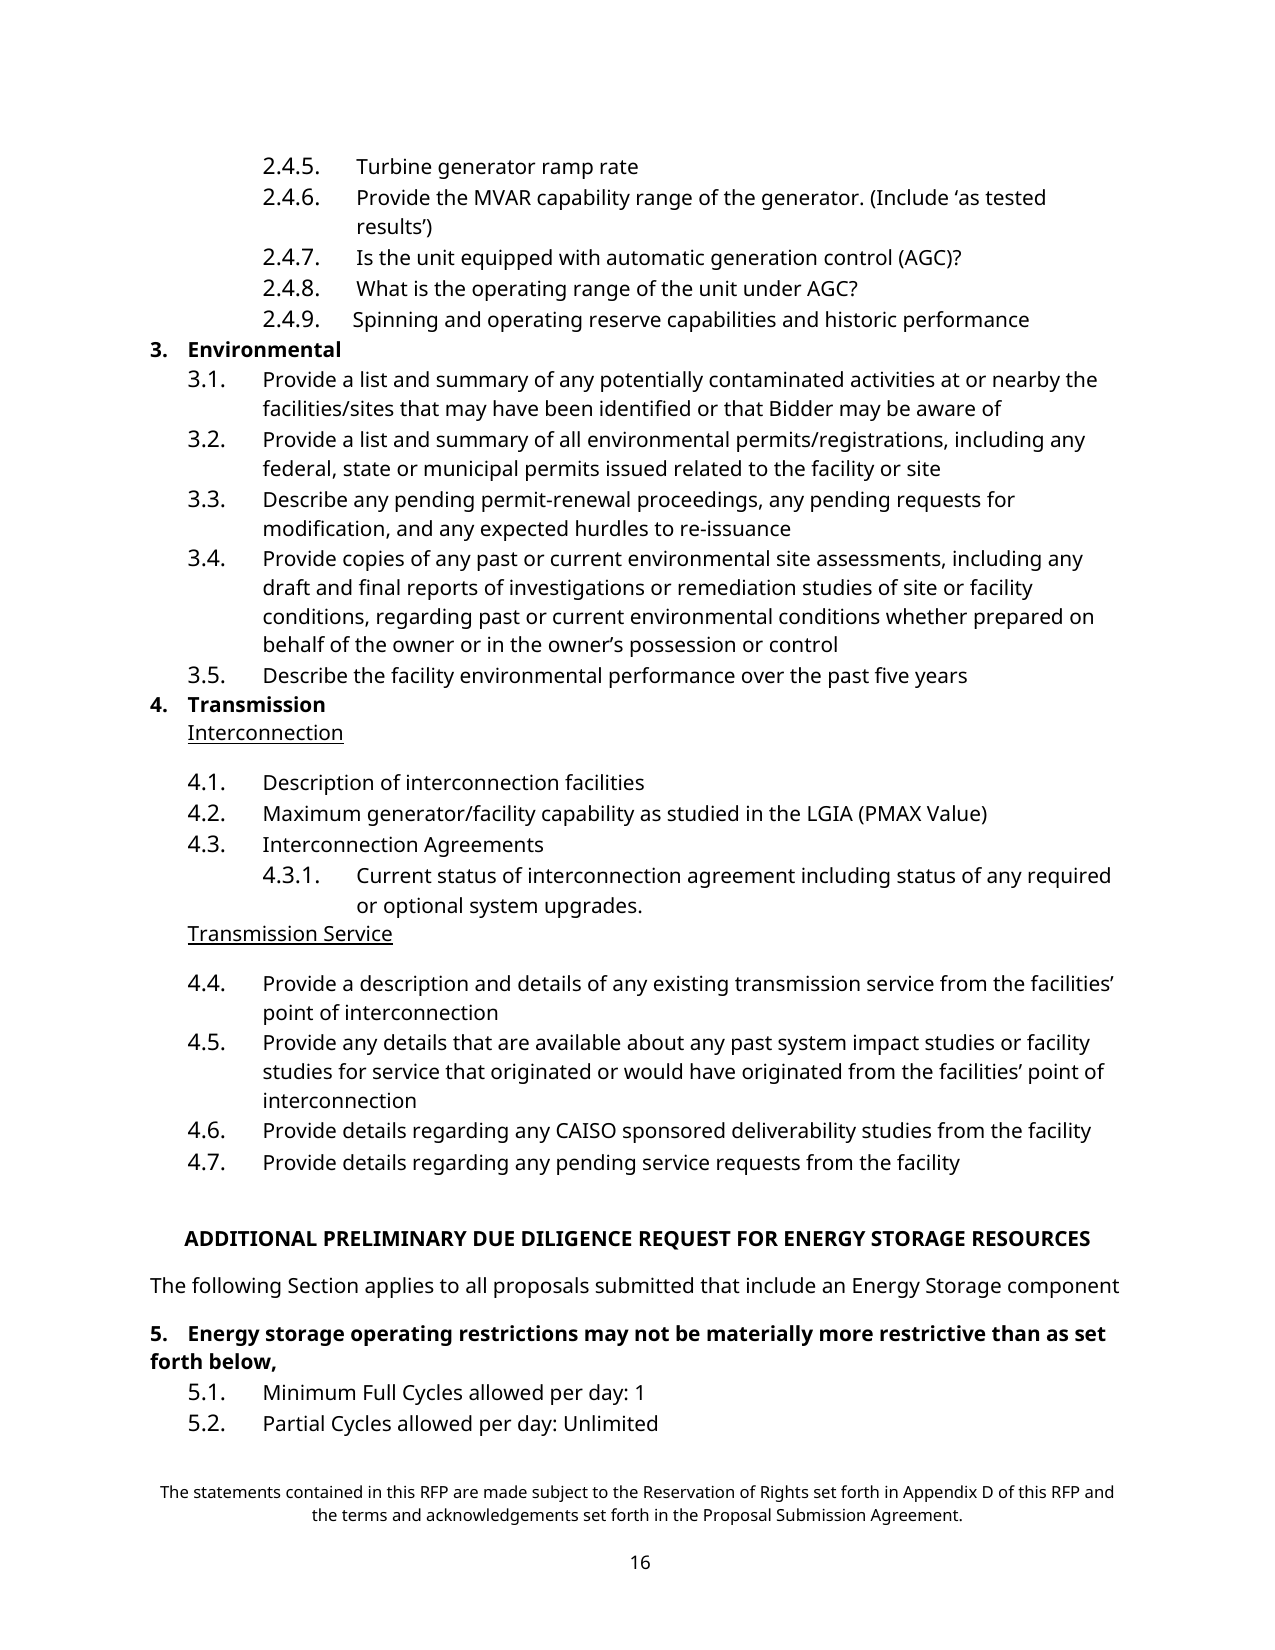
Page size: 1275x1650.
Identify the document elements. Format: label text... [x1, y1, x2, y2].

list Maximum generator/facility capability as studied in the LGIA (PMAX Value) [187, 797, 1125, 828]
list Provide a list and summary of all environmental permits/registrations, including any federal, state or municipal permits issued related to the facility or site [187, 423, 1125, 482]
list Minimum Full Cycles allowed per day: 1 [187, 1376, 1125, 1407]
text Transmission Service [187, 919, 1125, 948]
list Provide the MVAR capability range of the generator. (Include ‘as tested results’) [262, 181, 1125, 241]
list Environmental [150, 335, 1125, 363]
list Provide any details that are available about any past system impact studies or facility studies for service that originated or would have originated from the facilities’ point of interconnection [187, 1026, 1125, 1114]
list Provide details regarding any CAISO sponsored deliverability studies from the facility [187, 1114, 1125, 1146]
list Transmission [150, 690, 1125, 718]
list Is the unit equipped with automatic generation control (AGC)? [262, 241, 1125, 272]
text The following Section applies to all proposals submitted that include an Energy Storage component [150, 1271, 1125, 1300]
list Interconnection Agreements [187, 828, 1125, 859]
list What is the operating range of the unit under AGC? [262, 272, 1125, 303]
text Additional Preliminary Due Diligence request for energy storage resources [150, 1224, 1125, 1252]
text Interconnection [187, 718, 1125, 747]
list Provide details regarding any pending service requests from the facility [187, 1146, 1125, 1177]
list Describe any pending permit-renewal proceedings, any pending requests for modification, and any expected hurdles to re-issuance [187, 482, 1125, 542]
list Description of interconnection facilities [187, 766, 1125, 797]
list Partial Cycles allowed per day: Unlimited [187, 1407, 1125, 1438]
list Current status of interconnection agreement including status of any required or optional system upgrades. [262, 859, 1125, 919]
list Describe the facility environmental performance over the past five years [187, 659, 1125, 690]
list Energy storage operating restrictions may not be materially more restrictive than as set forth below, [150, 1319, 1125, 1376]
list Provide a list and summary of any potentially contaminated activities at or nearby the facilities/sites that may have been identified or that Bidder may be aware of [187, 363, 1125, 423]
list Provide a description and details of any existing transmission service from the facilities’ point of interconnection [187, 966, 1125, 1026]
list Provide copies of any past or current environmental site assessments, including any draft and final reports of investigations or remediation studies of site or facility conditions, regarding past or current environmental conditions whether prepared on behalf of the owner or in the owner’s possession or control [187, 542, 1125, 659]
list Turbine generator ramp rate [262, 150, 1125, 181]
list Spinning and operating reserve capabilities and historic performance [262, 303, 1125, 335]
